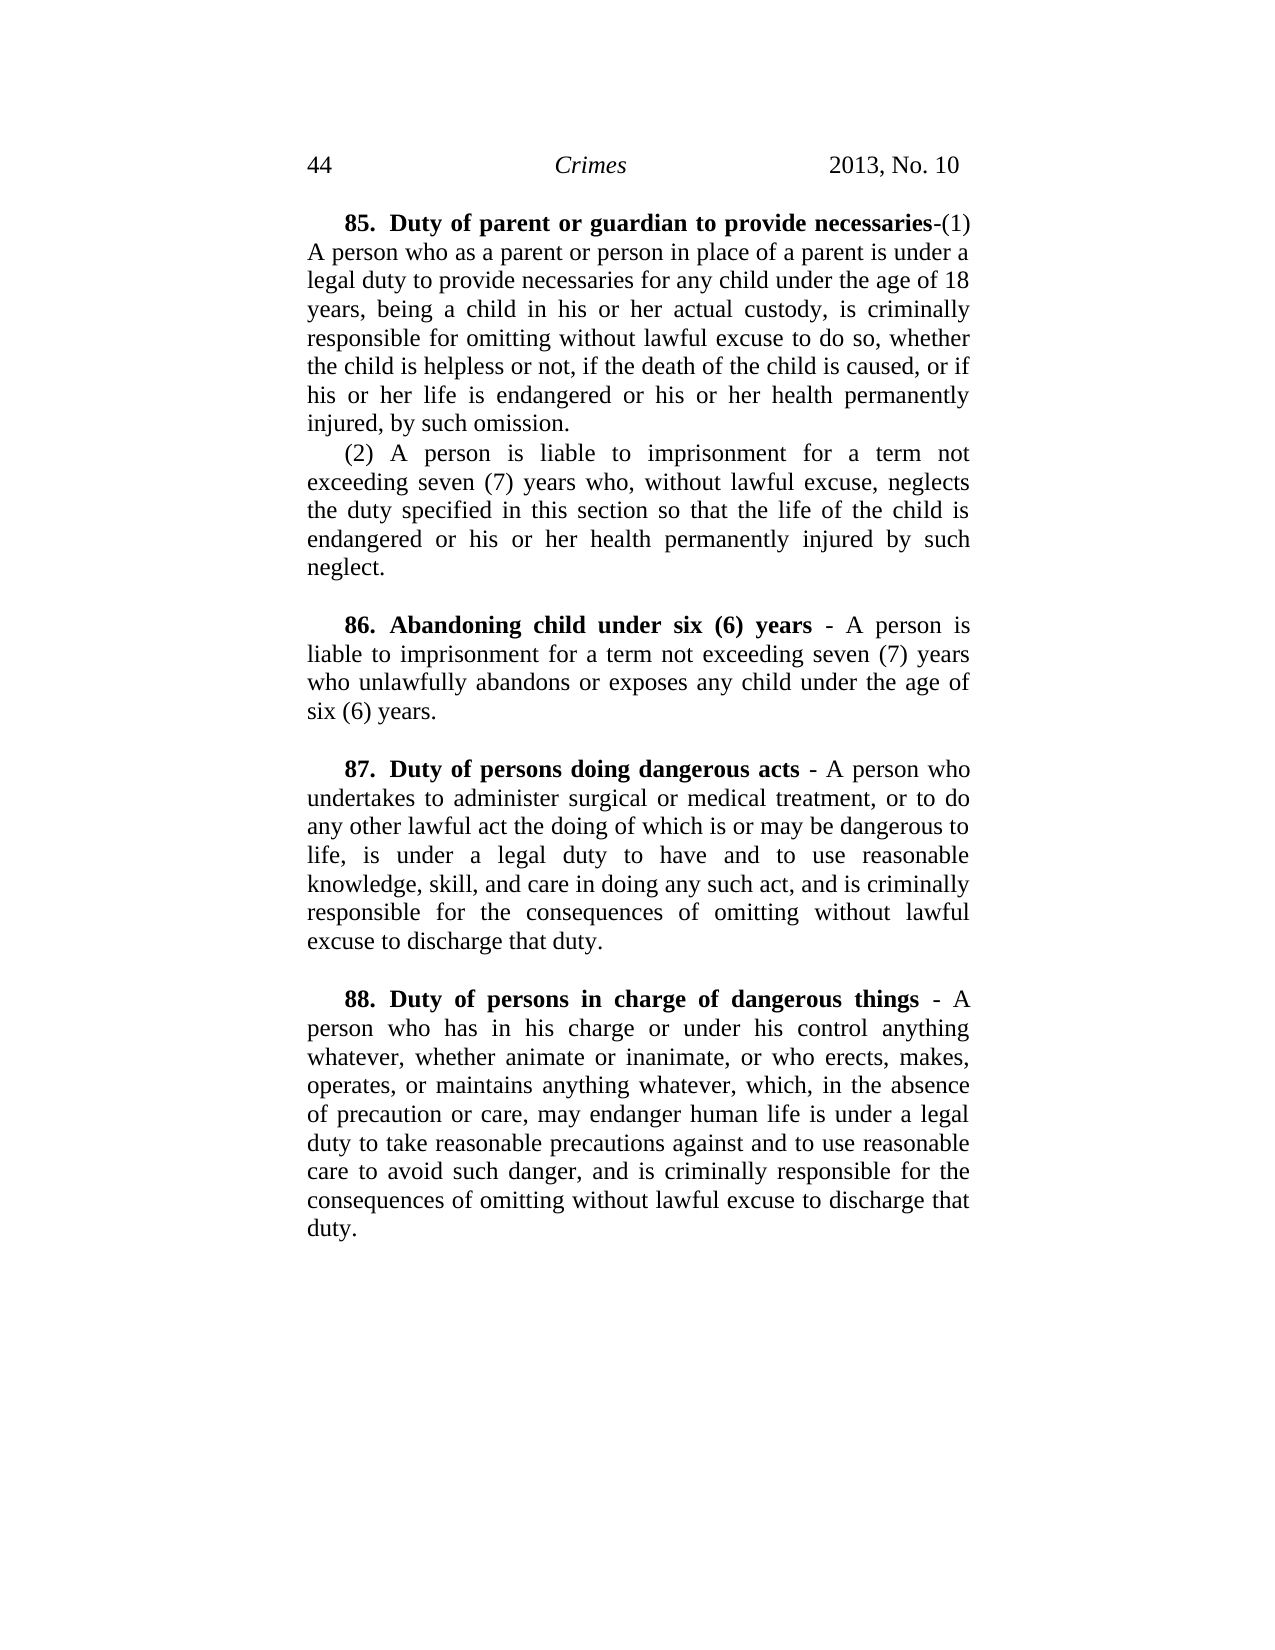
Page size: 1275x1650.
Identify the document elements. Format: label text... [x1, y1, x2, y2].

list Abandoning child under six (6) years - A person is liable to imprisonment for a term not exceeding seven (7) years who unlawfully abandons or exposes any child under the age of six (6) years. [307, 611, 971, 725]
list Duty of parent or guardian to provide necessaries-(1) A person who as a parent or person in place of a parent is under a legal duty to provide necessaries for any child under the age of 18 years, being a child in his or her actual custody, is criminally responsible for omitting without lawful excuse to do so, whether the child is helpless or not, if the death of the child is caused, or if his or her life is endangered or his or her health permanently injured, by such omission. [307, 208, 971, 438]
list Duty of persons doing dangerous acts - A person who undertakes to administer surgical or medical treatment, or to do any other lawful act the doing of which is or may be dangerous to life, is under a legal duty to have and to use reasonable knowledge, skill, and care in doing any such act, and is criminally responsible for the consequences of omitting without lawful excuse to discharge that duty. [307, 754, 971, 955]
text (2) A person is liable to imprisonment for a term not exceeding seven (7) years who, without lawful excuse, neglects the duty specified in this section so that the life of the child is endangered or his or her health permanently injured by such neglect. [307, 438, 971, 582]
list Duty of persons in charge of dangerous things - A person who has in his charge or under his control anything whatever, whether animate or inanimate, or who erects, makes, operates, or maintains anything whatever, which, in the absence of precaution or care, may endanger human life is under a legal duty to take reasonable precautions against and to use reasonable care to avoid such danger, and is criminally responsible for the consequences of omitting without lawful excuse to discharge that duty. [307, 985, 971, 1243]
